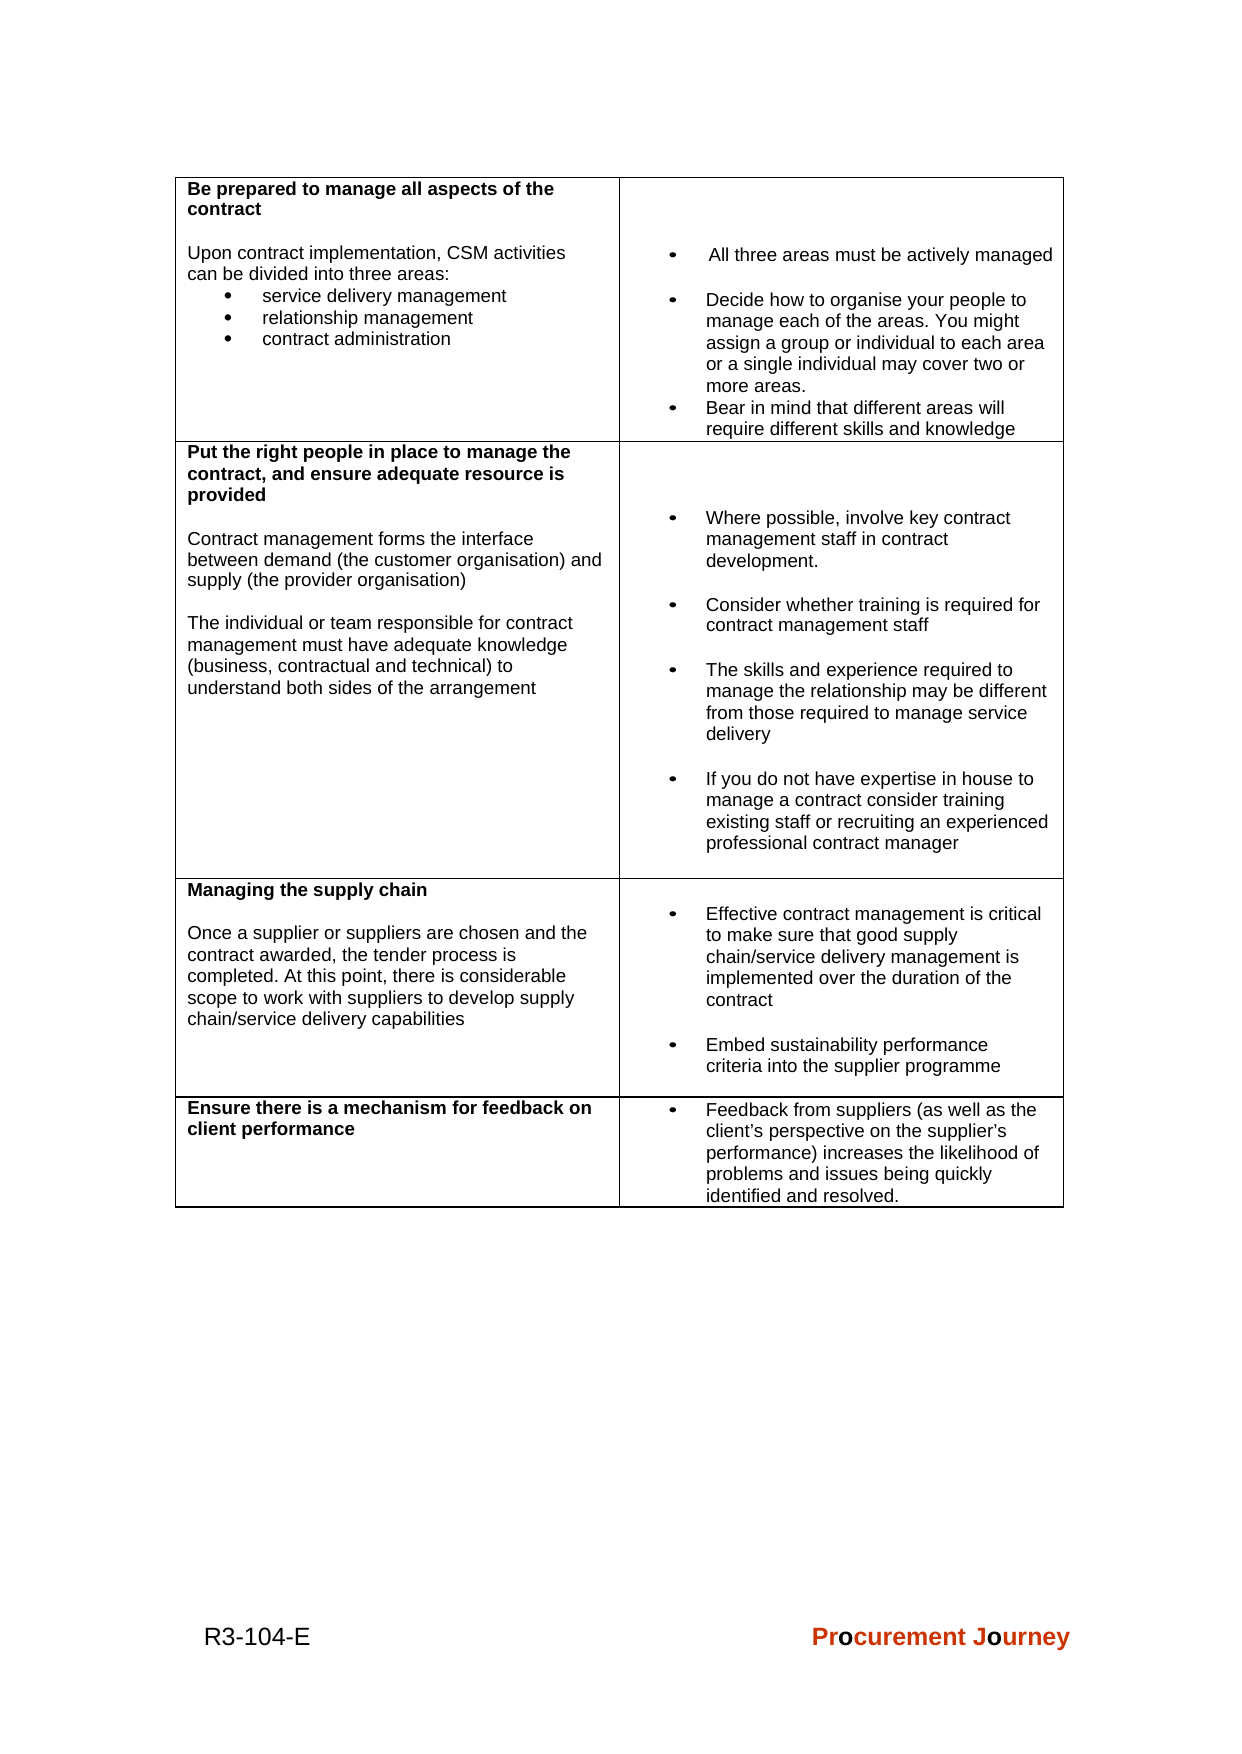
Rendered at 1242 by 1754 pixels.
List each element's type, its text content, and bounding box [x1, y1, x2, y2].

table_cell • Effective contract management is critical to make sure that good supply chain/service delivery management is implemented over the duration of the contract • Embed sustainability performance criteria into the supplier programme [620, 879, 1063, 1096]
table_header • All three areas must be actively managed • Decide how to organise your people to manage each of the areas. You might assign a group or individual to each area or a single individual may cover two or more areas. • Bear in mind that different areas will require different skills and knowledge [620, 178, 1063, 441]
table_header Be prepared to manage all aspects of the contract Upon contract implementation, CSM activities can be divided into three areas: service delivery management relationship management contract administration [176, 178, 619, 441]
table_cell Managing the supply chain Once a supplier or suppliers are chosen and the contract awarded, the tender process is completed. At this point, there is considerable scope to work with suppliers to develop supply chain/service delivery capabilities [176, 879, 619, 1096]
table_cell Put the right people in place to manage the contract, and ensure adequate resource is provided Contract management forms the interface between demand (the customer organisation) and supply (the provider organisation) The individual or team responsible for contract management must have adequate knowledge (business, contractual and technical) to understand both sides of the arrangement [176, 442, 619, 878]
table_cell • Where possible, involve key contract management staff in contract development. • Consider whether training is required for contract management staff • The skills and experience required to manage the relationship may be different from those required to manage service delivery • If you do not have expertise in house to manage a contract consider training existing staff or recruiting an experienced professional contract manager [620, 442, 1063, 878]
table_cell Ensure there is a mechanism for feedback on client performance [176, 1098, 619, 1206]
table_cell • Feedback from suppliers (as well as the client’s perspective on the supplier’s performance) increases the likelihood of problems and issues being quickly identified and resolved. [620, 1098, 1063, 1206]
